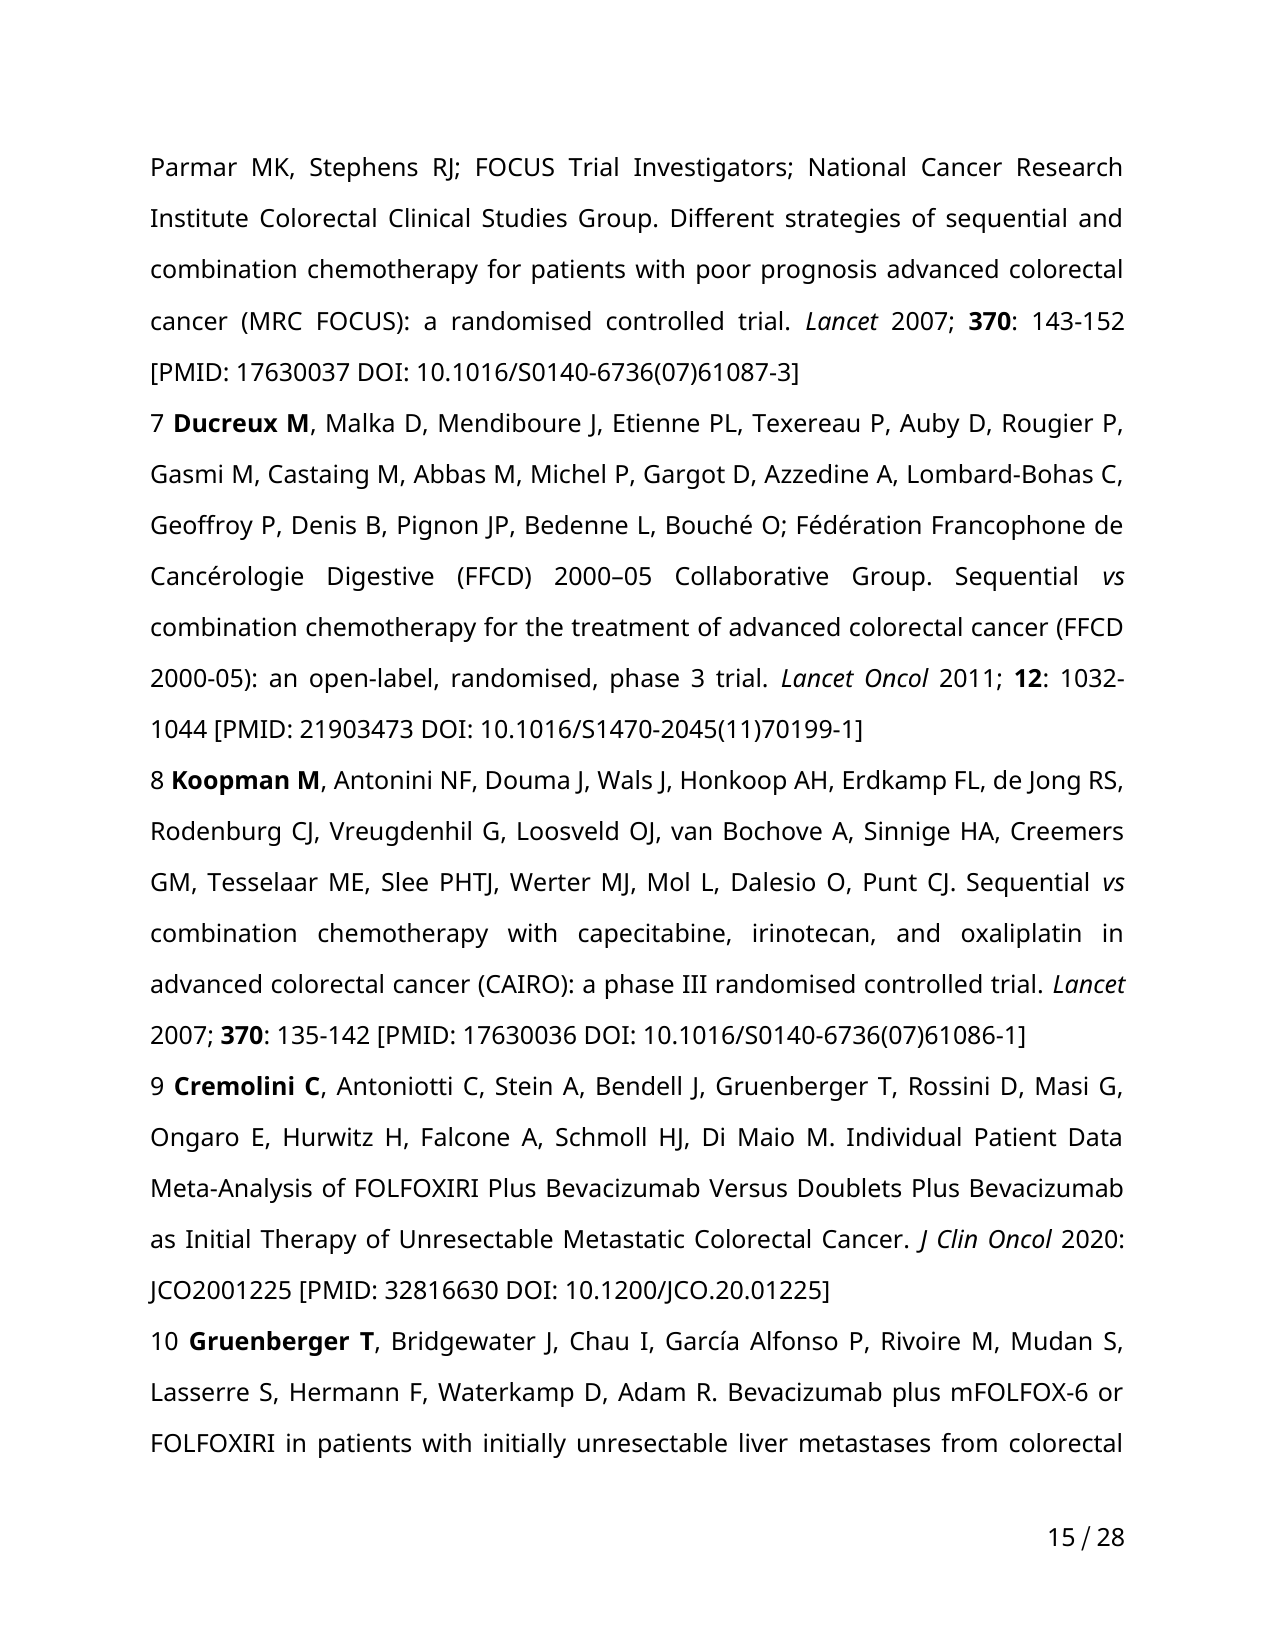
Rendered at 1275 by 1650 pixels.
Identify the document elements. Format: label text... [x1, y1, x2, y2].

text 9 Cremolini C, Antoniotti C, Stein A, Bendell J, Gruenberger T, Rossini D, Masi G, Ongaro E, Hurwitz H, Falcone A, Schmoll HJ, Di Maio M. Individual Patient Data Meta-Analysis of FOLFOXIRI Plus Bevacizumab Versus Doublets Plus Bevacizumab as Initial Therapy of Unresectable Metastatic Colorectal Cancer. J Clin Oncol 2020: JCO2001225 [PMID: 32816630 DOI: 10.1200/JCO.20.01225] [150, 1069, 1125, 1307]
text 7 Ducreux M, Malka D, Mendiboure J, Etienne PL, Texereau P, Auby D, Rougier P, Gasmi M, Castaing M, Abbas M, Michel P, Gargot D, Azzedine A, Lombard-Bohas C, Geoffroy P, Denis B, Pignon JP, Bedenne L, Bouché O; Fédération Francophone de Cancérologie Digestive (FFCD) 2000–05 Collaborative Group. Sequential vs combination chemotherapy for the treatment of advanced colorectal cancer (FFCD 2000-05): an open-label, randomised, phase 3 trial. Lancet Oncol 2011; 12: 1032-1044 [PMID: 21903473 DOI: 10.1016/S1470-2045(11)70199-1] [150, 405, 1125, 746]
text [150, 1324, 1125, 1460]
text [150, 150, 1125, 388]
text 8 Koopman M, Antonini NF, Douma J, Wals J, Honkoop AH, Erdkamp FL, de Jong RS, Rodenburg CJ, Vreugdenhil G, Loosveld OJ, van Bochove A, Sinnige HA, Creemers GM, Tesselaar ME, Slee PHTJ, Werter MJ, Mol L, Dalesio O, Punt CJ. Sequential vs combination chemotherapy with capecitabine, irinotecan, and oxaliplatin in advanced colorectal cancer (CAIRO): a phase III randomised controlled trial. Lancet 2007; 370: 135-142 [PMID: 17630036 DOI: 10.1016/S0140-6736(07)61086-1] [150, 762, 1125, 1052]
